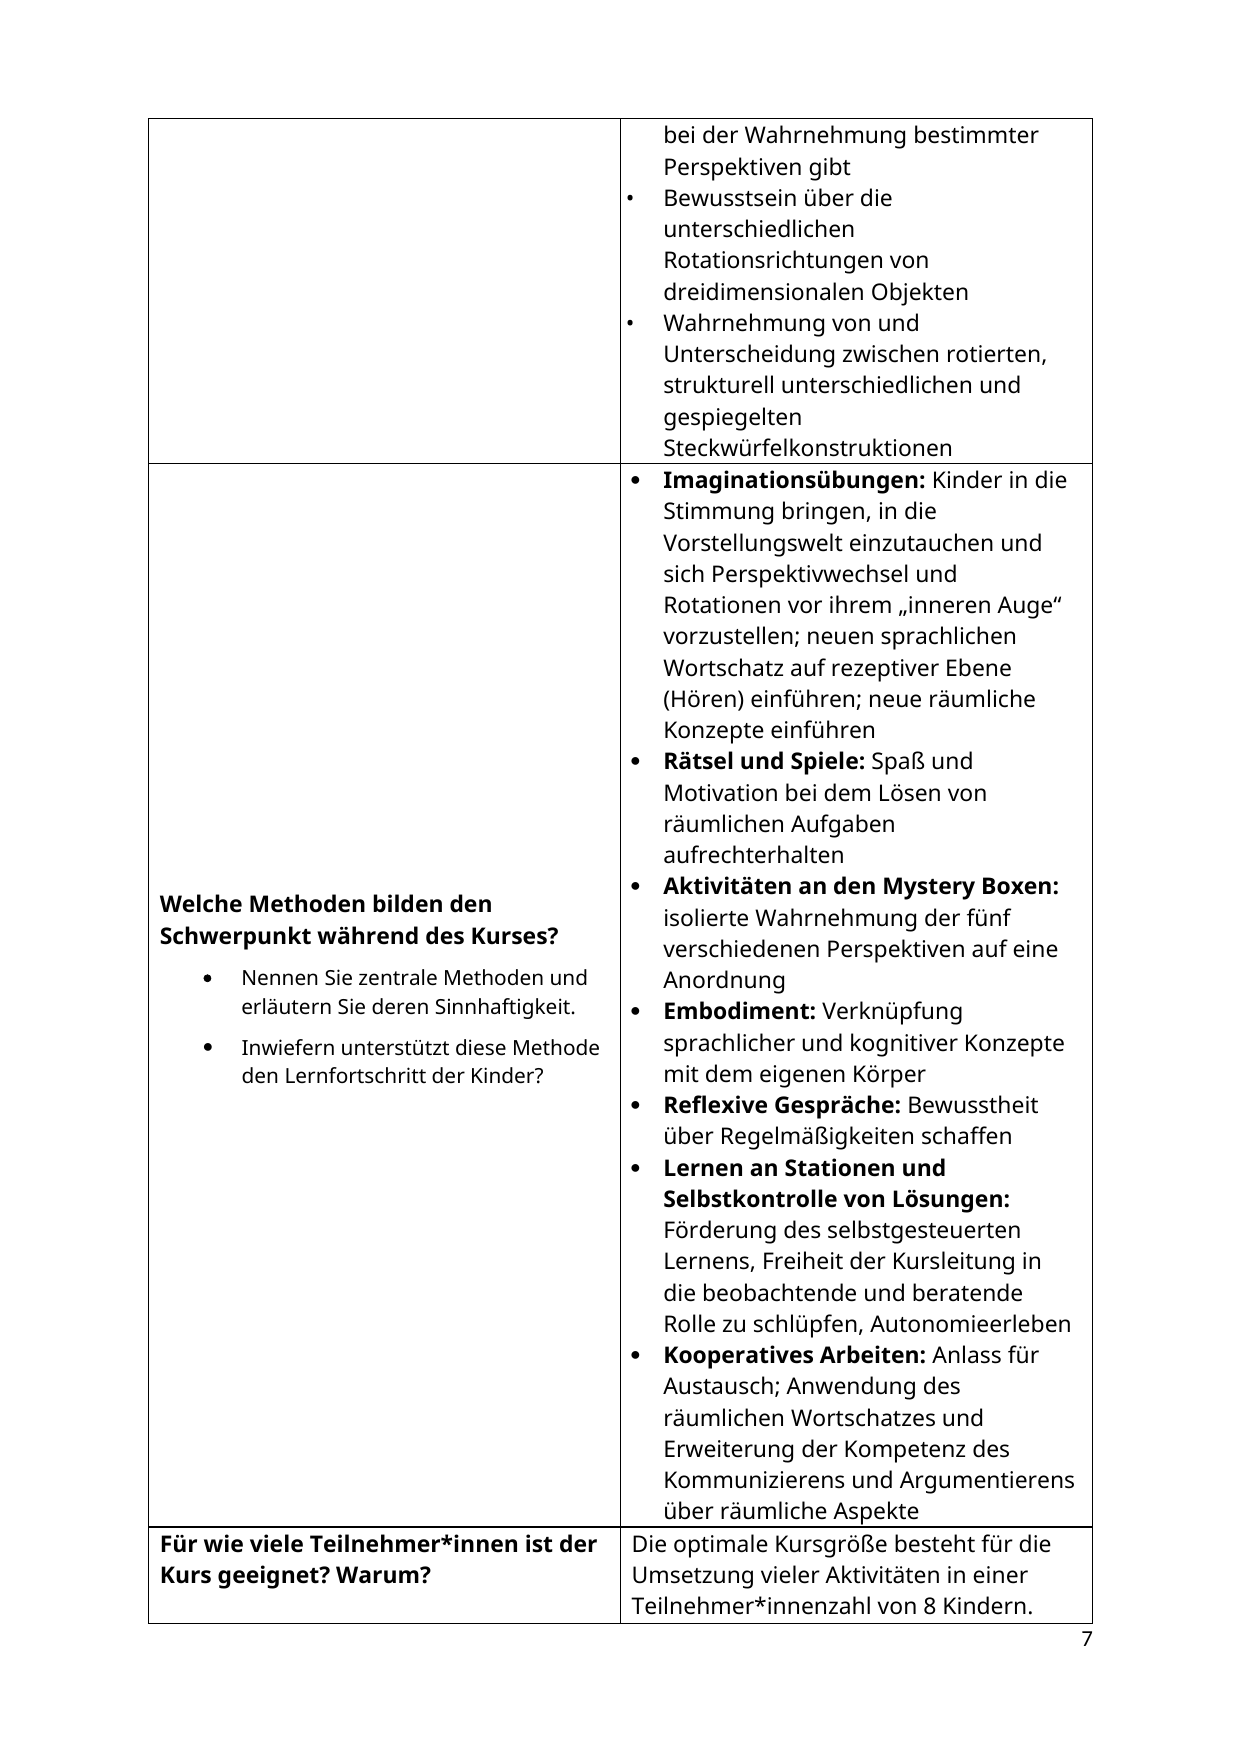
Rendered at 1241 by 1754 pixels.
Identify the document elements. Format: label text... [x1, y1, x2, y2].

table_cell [621, 1528, 1092, 1623]
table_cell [149, 119, 620, 463]
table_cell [149, 1528, 620, 1623]
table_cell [621, 119, 1092, 463]
table_cell Imaginationsübungen: Kinder in die Stimmung bringen, in die Vorstellungswelt einzutauchen und sich Perspektivwechsel und Rotationen vor ihrem „inneren Auge“ vorzustellen; neuen sprachlichen Wortschatz auf rezeptiver Ebene (Hören) einführen; neue räumliche Konzepte einführen Rätsel und Spiele: Spaß und Motivation bei dem Lösen von räumlichen Aufgaben aufrechterhalten Aktivitäten an den Mystery Boxen: isolierte Wahrnehmung der fünf verschiedenen Perspektiven auf eine Anordnung Embodiment: Verknüpfung sprachlicher und kognitiver Konzepte mit dem eigenen Körper Reflexive Gespräche: Bewusstheit über Regelmäßigkeiten schaffen Lernen an Stationen und Selbstkontrolle von Lösungen: Förderung des selbstgesteuerten Lernens, Freiheit der Kursleitung in die beobachtende und beratende Rolle zu schlüpfen, Autonomieerleben Kooperatives Arbeiten: Anlass für Austausch; Anwendung des räumlichen Wortschatzes und Erweiterung der Kompetenz des Kommunizierens und Argumentierens über räumliche Aspekte [621, 464, 1092, 1526]
table_cell Welche Methoden bilden den Schwerpunkt während des Kurses? Nennen Sie zentrale Methoden und erläutern Sie deren Sinnhaftigkeit. Inwiefern unterstützt diese Methode den Lernfortschritt der Kinder? [149, 464, 620, 1526]
